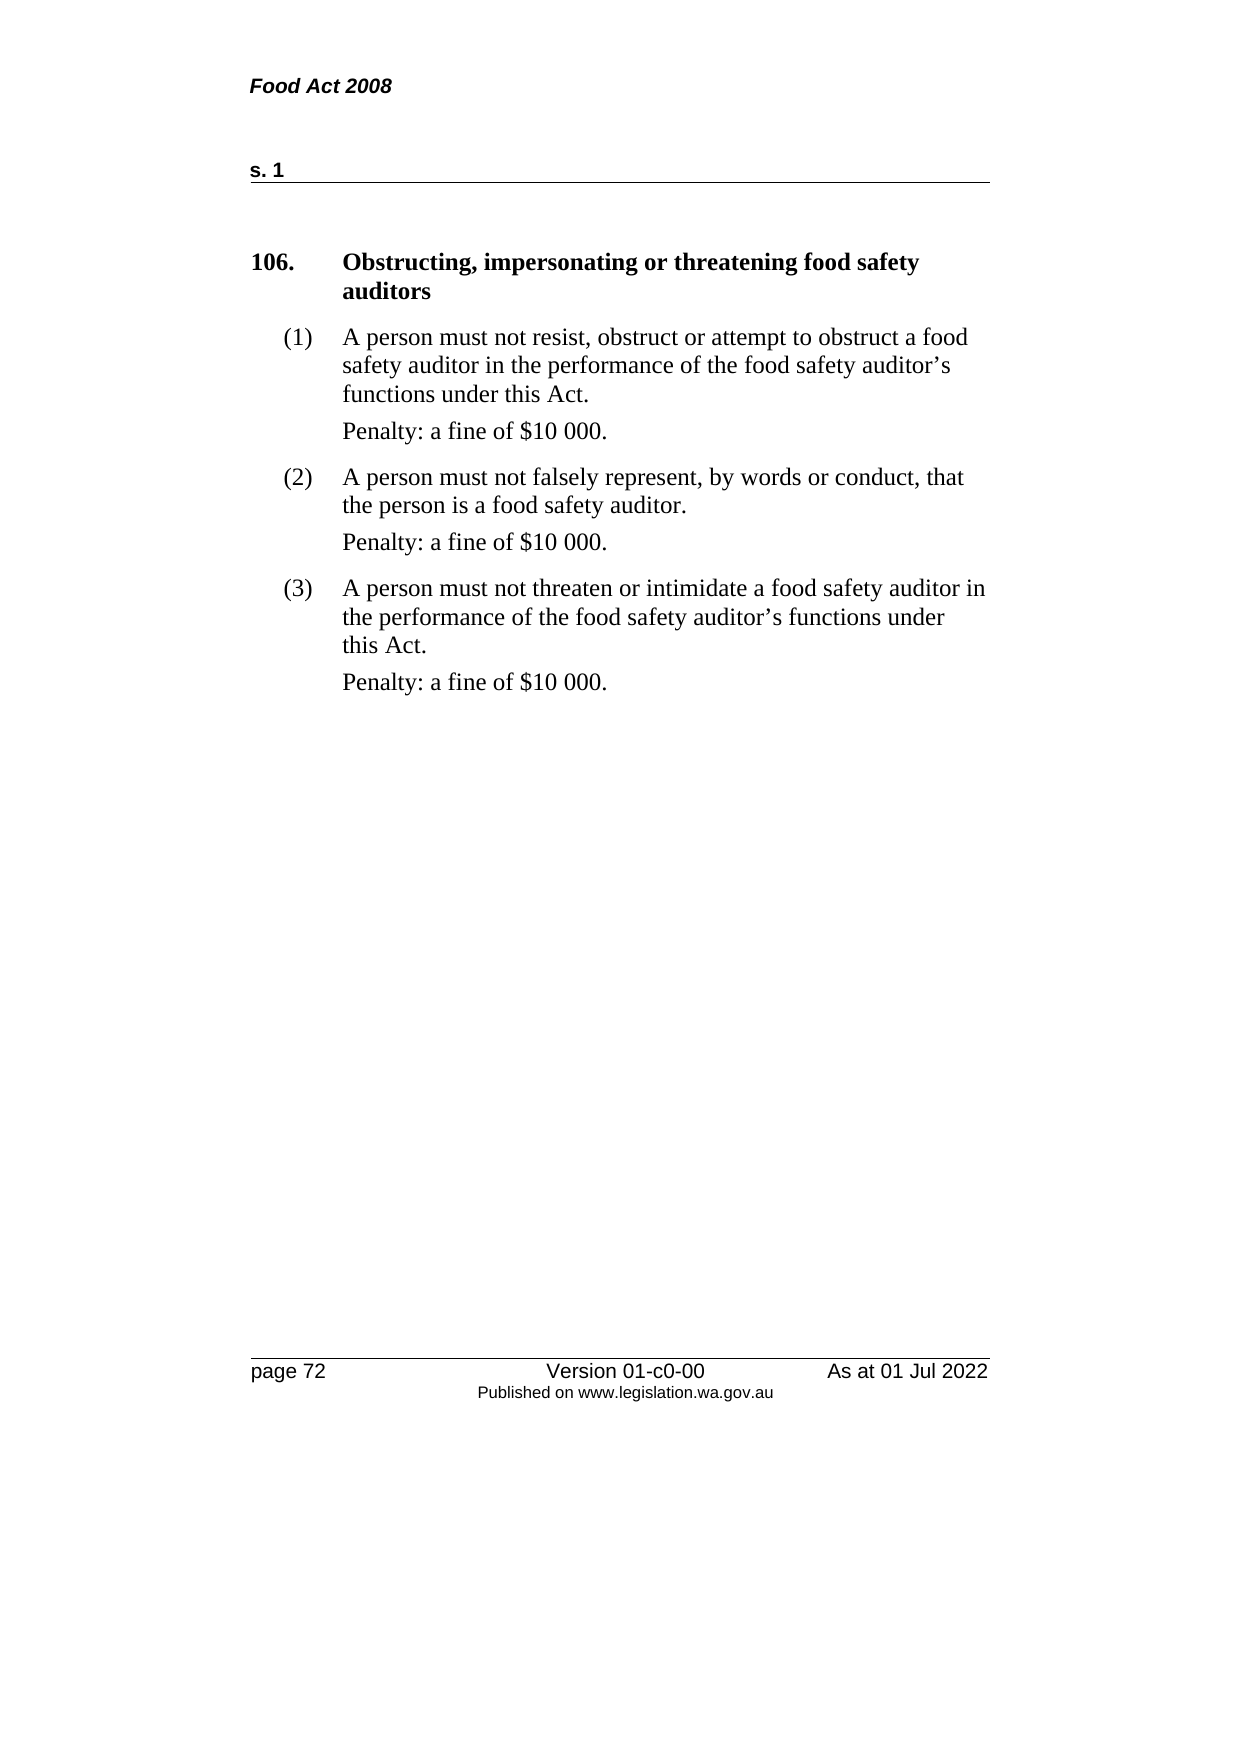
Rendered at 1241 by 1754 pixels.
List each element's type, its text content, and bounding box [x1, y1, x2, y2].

text (2) A person must not falsely represent, by words or conduct, that the person is a food safety auditor. [251, 462, 990, 519]
text Penalty: a fine of $10 000. [251, 416, 990, 445]
text Penalty: a fine of $10 000. [251, 527, 990, 556]
text (3) A person must not threaten or intimidate a food safety auditor in the performance of the food safety auditor’s functions under this Act. [251, 573, 990, 659]
subtitle 106. Obstructing, impersonating or threatening food safety auditors [251, 247, 990, 305]
text (1) A person must not resist, obstruct or attempt to obstruct a food safety auditor in the performance of the food safety auditor’s functions under this Act. [251, 322, 990, 408]
text Penalty: a fine of $10 000. [251, 667, 990, 696]
